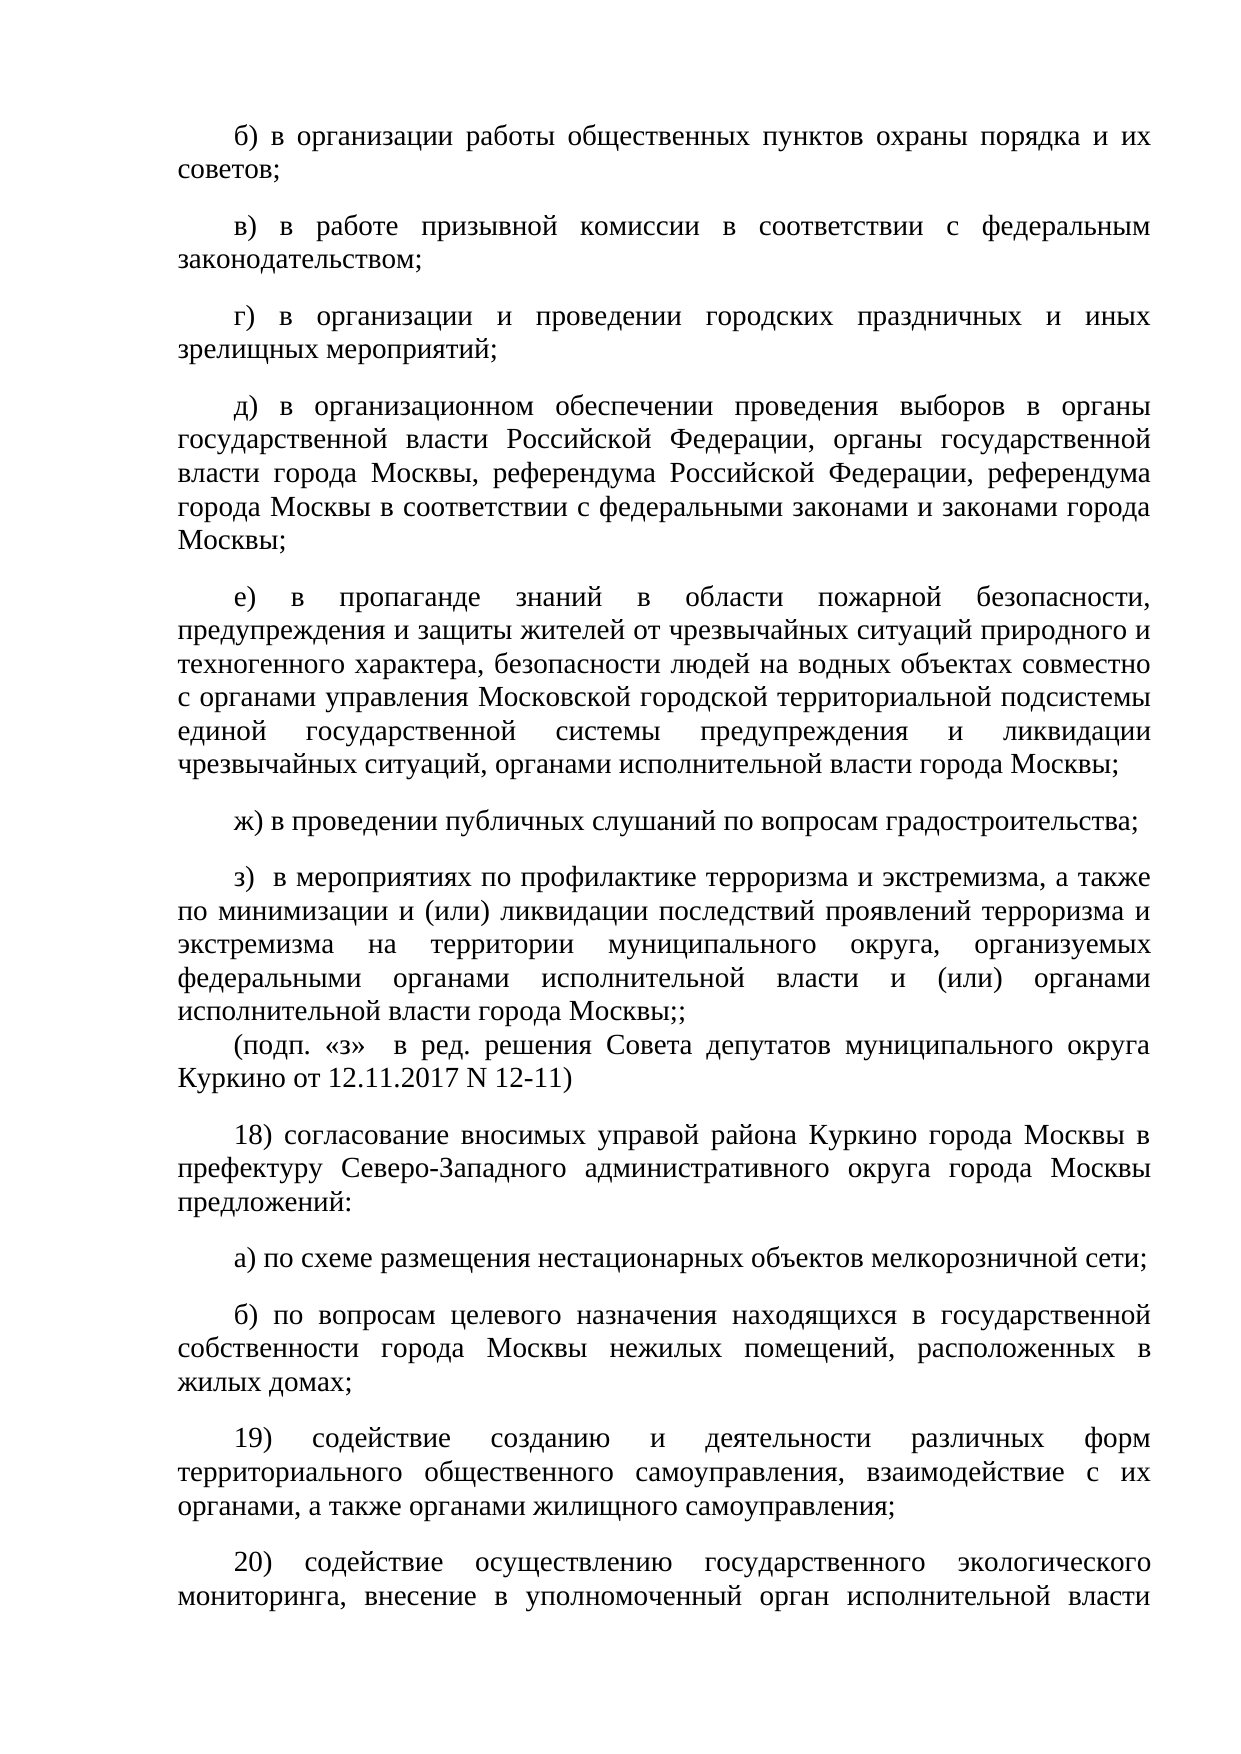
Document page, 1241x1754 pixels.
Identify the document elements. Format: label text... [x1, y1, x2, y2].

text б) в организации работы общественных пунктов охраны порядка и их советов; [177, 118, 1152, 185]
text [177, 1544, 1152, 1611]
text 18) согласование вносимых управой района Куркино города Москвы в префектуру Северо-Западного административного округа города Москвы предложений: [177, 1117, 1152, 1218]
text д) в организационном обеспечении проведения выборов в органы государственной власти Российской Федерации, органы государственной власти города Москвы, референдума Российской Федерации, референдума города Москвы в соответствии с федеральными законами и законами города Москвы; [177, 388, 1152, 556]
text (подп. «з» в ред. решения Совета депутатов муниципального округа Куркино от 12.11.2017 N 12-11) [177, 1027, 1152, 1094]
text в) в работе призывной комиссии в соответствии с федеральным законодательством; [177, 208, 1152, 275]
text ж) в проведении публичных слушаний по вопросам градостроительства; [177, 803, 1152, 836]
text з) в мероприятиях по профилактике терроризма и экстремизма, а также по минимизации и (или) ликвидации последствий проявлений терроризма и экстремизма на территории муниципального округа, организуемых федеральными органами исполнительной власти и (или) органами исполнительной власти города Москвы;; [177, 859, 1152, 1027]
text а) по схеме размещения нестационарных объектов мелкорозничной сети; [177, 1241, 1152, 1274]
text б) по вопросам целевого назначения находящихся в государственной собственности города Москвы нежилых помещений, расположенных в жилых домах; [177, 1297, 1152, 1398]
text е) в пропаганде знаний в области пожарной безопасности, предупреждения и защиты жителей от чрезвычайных ситуаций природного и техногенного характера, безопасности людей на водных объектах совместно с органами управления Московской городской территориальной подсистемы единой государственной системы предупреждения и ликвидации чрезвычайных ситуаций, органами исполнительной власти города Москвы; [177, 579, 1152, 780]
text 19) содействие созданию и деятельности различных форм территориального общественного самоуправления, взаимодействие с их органами, а также органами жилищного самоуправления; [177, 1421, 1152, 1521]
text г) в организации и проведении городских праздничных и иных зрелищных мероприятий; [177, 298, 1152, 365]
